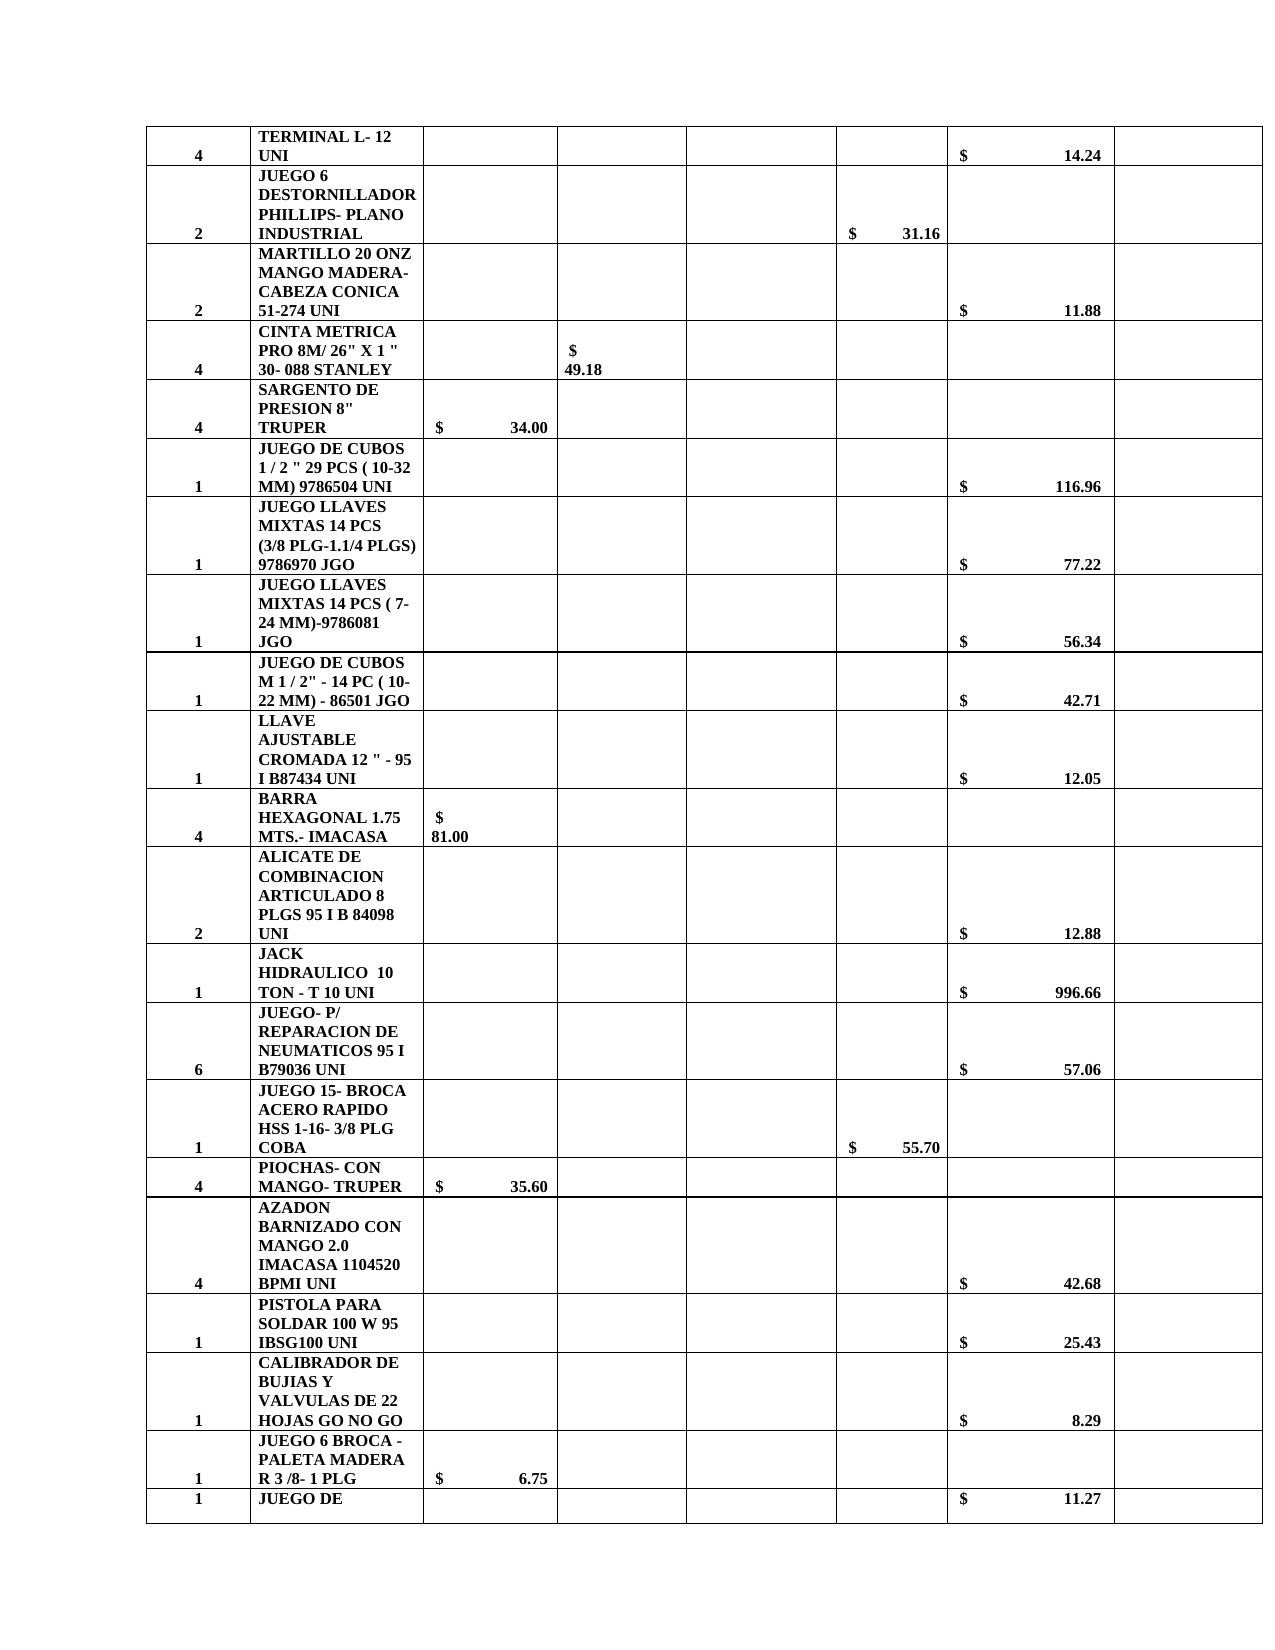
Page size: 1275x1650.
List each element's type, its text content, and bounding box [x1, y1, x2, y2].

table_cell [558, 1431, 686, 1488]
table_cell [424, 321, 557, 379]
table_cell [837, 380, 947, 437]
table_cell [1115, 575, 1262, 651]
table_cell $ 8.29 [948, 1353, 1114, 1429]
table_cell $ 116.96 [948, 439, 1114, 496]
table_cell [687, 1353, 836, 1429]
table_cell [687, 127, 836, 165]
table_cell [424, 497, 557, 574]
table_cell $ 56.34 [948, 575, 1114, 651]
table_cell [837, 1353, 947, 1429]
table_cell [424, 244, 557, 320]
table_cell [948, 1080, 1114, 1157]
table_cell [1115, 1158, 1262, 1196]
table_cell 4 [147, 789, 250, 846]
table_cell 2 [147, 166, 250, 243]
table_cell [558, 575, 686, 651]
table_cell [558, 1198, 686, 1293]
table_cell [558, 1158, 686, 1196]
table_cell [558, 847, 686, 943]
table_cell [1115, 1431, 1262, 1488]
table_cell [687, 711, 836, 788]
table_cell [948, 380, 1114, 437]
table_cell $ 11.88 [948, 244, 1114, 320]
table_cell [558, 439, 686, 496]
table_cell $ 6.75 [424, 1431, 557, 1488]
table_cell MARTILLO 20 ONZ MANGO MADERA- CABEZA CONICA 51-274 UNI [251, 244, 423, 320]
table_cell [558, 380, 686, 437]
table_cell [687, 575, 836, 651]
table_cell 6 [147, 1003, 250, 1079]
table_cell [424, 1080, 557, 1157]
table_cell $ 35.60 [424, 1158, 557, 1196]
table_cell [948, 1431, 1114, 1488]
table_cell JUEGO LLAVES MIXTAS 14 PCS (3/8 PLG-1.1/4 PLGS) 9786970 JGO [251, 497, 423, 574]
table_cell [558, 166, 686, 243]
table_cell $ 31.16 [837, 166, 947, 243]
table_cell ALICATE DE COMBINACION ARTICULADO 8 PLGS 95 I B 84098 UNI [251, 847, 423, 943]
table_cell [1115, 1198, 1262, 1293]
table_cell JUEGO DE CUBOS 1 / 2 " 29 PCS ( 10-32 MM) 9786504 UNI [251, 439, 423, 496]
table_cell 4 [147, 380, 250, 437]
table_cell JUEGO 15- BROCA ACERO RAPIDO HSS 1-16- 3/8 PLG COBA [251, 1080, 423, 1157]
table_cell [837, 1431, 947, 1488]
table_cell [837, 1198, 947, 1293]
table_cell [1115, 166, 1262, 243]
table_cell $ 34.00 [424, 380, 557, 437]
table_cell $ 42.68 [948, 1198, 1114, 1293]
table_cell $ 11.27 [948, 1489, 1114, 1523]
table_cell [558, 944, 686, 1002]
table_cell [424, 711, 557, 788]
table_cell [424, 575, 557, 651]
table_cell PIOCHAS- CON MANGO- TRUPER [251, 1158, 423, 1196]
table_cell [837, 847, 947, 943]
table_cell JUEGO 6 BROCA - PALETA MADERA R 3 /8- 1 PLG [251, 1431, 423, 1488]
table_cell PISTOLA PARA SOLDAR 100 W 95 IBSG100 UNI [251, 1294, 423, 1352]
table_cell $ 12.05 [948, 711, 1114, 788]
table_cell [558, 1003, 686, 1079]
table_cell [424, 653, 557, 710]
table_cell 1 [147, 497, 250, 574]
table_cell 1 [147, 575, 250, 651]
table_cell [687, 439, 836, 496]
table_cell 1 [147, 944, 250, 1002]
table_cell $ 57.06 [948, 1003, 1114, 1079]
table_cell [837, 1003, 947, 1079]
table_cell [687, 789, 836, 846]
table_cell [687, 1003, 836, 1079]
table_cell [837, 321, 947, 379]
table_cell [837, 944, 947, 1002]
table_cell [687, 1080, 836, 1157]
table_cell [687, 1489, 836, 1523]
table_cell [948, 789, 1114, 846]
table_cell [424, 1489, 557, 1523]
table_cell [1115, 1353, 1262, 1429]
table_cell [1115, 944, 1262, 1002]
table_cell JUEGO DE CUBOS M 1 / 2" - 14 PC ( 10- 22 MM) - 86501 JGO [251, 653, 423, 710]
table_cell [837, 497, 947, 574]
table_cell [424, 1353, 557, 1429]
table_cell 2 [147, 244, 250, 320]
table_cell [424, 1294, 557, 1352]
table_cell JUEGO LLAVES MIXTAS 14 PCS ( 7-24 MM)-9786081 JGO [251, 575, 423, 651]
table_cell [1115, 1294, 1262, 1352]
table_cell [424, 439, 557, 496]
table_cell [424, 944, 557, 1002]
table_cell [1115, 653, 1262, 710]
table_cell [1115, 789, 1262, 846]
table_cell [687, 1158, 836, 1196]
table_cell [687, 166, 836, 243]
table_cell [1115, 1489, 1262, 1523]
table_cell CINTA METRICA PRO 8M/ 26" X 1 " 30- 088 STANLEY [251, 321, 423, 379]
table_cell [558, 789, 686, 846]
table_cell [424, 1003, 557, 1079]
table_cell CALIBRADOR DE BUJIAS Y VALVULAS DE 22 HOJAS GO NO GO [251, 1353, 423, 1429]
table_cell [558, 127, 686, 165]
table_cell TERMINAL L- 12 UNI [251, 127, 423, 165]
table_cell $ 55.70 [837, 1080, 947, 1157]
table_cell [837, 653, 947, 710]
table_cell [837, 1489, 947, 1523]
table_cell [687, 244, 836, 320]
table_cell $ 12.88 [948, 847, 1114, 943]
table_cell 1 [147, 1431, 250, 1488]
table_cell [687, 497, 836, 574]
table_cell 4 [147, 321, 250, 379]
table_cell [687, 944, 836, 1002]
table_cell 1 [147, 711, 250, 788]
table_cell [687, 1198, 836, 1293]
table_cell [837, 711, 947, 788]
table_cell LLAVE AJUSTABLE CROMADA 12 " - 95 I B87434 UNI [251, 711, 423, 788]
table_cell [424, 166, 557, 243]
table_cell 1 [147, 1489, 250, 1523]
table_cell [1115, 439, 1262, 496]
table_cell [948, 166, 1114, 243]
table_cell [837, 1158, 947, 1196]
table_cell [948, 1158, 1114, 1196]
table_cell [558, 711, 686, 788]
table_cell [558, 1353, 686, 1429]
table_cell [424, 847, 557, 943]
table_cell $ 14.24 [948, 127, 1114, 165]
table_cell [558, 1294, 686, 1352]
table_cell 1 [147, 1080, 250, 1157]
table_cell [687, 653, 836, 710]
table_cell 1 [147, 1353, 250, 1429]
table_cell AZADON BARNIZADO CON MANGO 2.0 IMACASA 1104520 BPMI UNI [251, 1198, 423, 1293]
table_cell [687, 847, 836, 943]
table_cell [558, 1489, 686, 1523]
table_cell [837, 127, 947, 165]
table_cell [558, 497, 686, 574]
table_cell [558, 1080, 686, 1157]
table_cell $ 42.71 [948, 653, 1114, 710]
table_cell 1 [147, 1294, 250, 1352]
table_cell [558, 244, 686, 320]
table_cell JUEGO- P/ REPARACION DE NEUMATICOS 95 I B79036 UNI [251, 1003, 423, 1079]
table_cell [837, 1294, 947, 1352]
table_cell $ 77.22 [948, 497, 1114, 574]
table_cell 4 [147, 1198, 250, 1293]
table_cell $ 996.66 [948, 944, 1114, 1002]
table_cell [1115, 1080, 1262, 1157]
table_cell 1 [147, 439, 250, 496]
table_cell [837, 789, 947, 846]
table_cell JACK HIDRAULICO 10 TON - T 10 UNI [251, 944, 423, 1002]
table_cell 1 [147, 653, 250, 710]
table_cell SARGENTO DE PRESION 8" TRUPER [251, 380, 423, 437]
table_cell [251, 1489, 423, 1523]
table_cell JUEGO 6 DESTORNILLADOR PHILLIPS- PLANO INDUSTRIAL [251, 166, 423, 243]
table_cell [1115, 847, 1262, 943]
table_cell [1115, 711, 1262, 788]
table_cell 2 [147, 847, 250, 943]
table_cell [948, 321, 1114, 379]
table_cell [1115, 321, 1262, 379]
table_cell $ 81.00 [424, 789, 557, 846]
table_cell [837, 575, 947, 651]
table_cell [424, 1198, 557, 1293]
table_cell [1115, 127, 1262, 165]
table_cell [1115, 1003, 1262, 1079]
table_cell [837, 244, 947, 320]
table_cell BARRA HEXAGONAL 1.75 MTS.- IMACASA [251, 789, 423, 846]
table_cell [558, 653, 686, 710]
table_cell $ 25.43 [948, 1294, 1114, 1352]
table_cell [424, 127, 557, 165]
table_cell [1115, 497, 1262, 574]
table_cell [687, 1294, 836, 1352]
table_cell 4 [147, 127, 250, 165]
table_cell [1115, 244, 1262, 320]
table_cell [687, 321, 836, 379]
table_cell [687, 1431, 836, 1488]
table_cell 4 [147, 1158, 250, 1196]
table_cell [1115, 380, 1262, 437]
table_cell [687, 380, 836, 437]
table_cell [837, 439, 947, 496]
table_cell $ 49.18 [558, 321, 686, 379]
